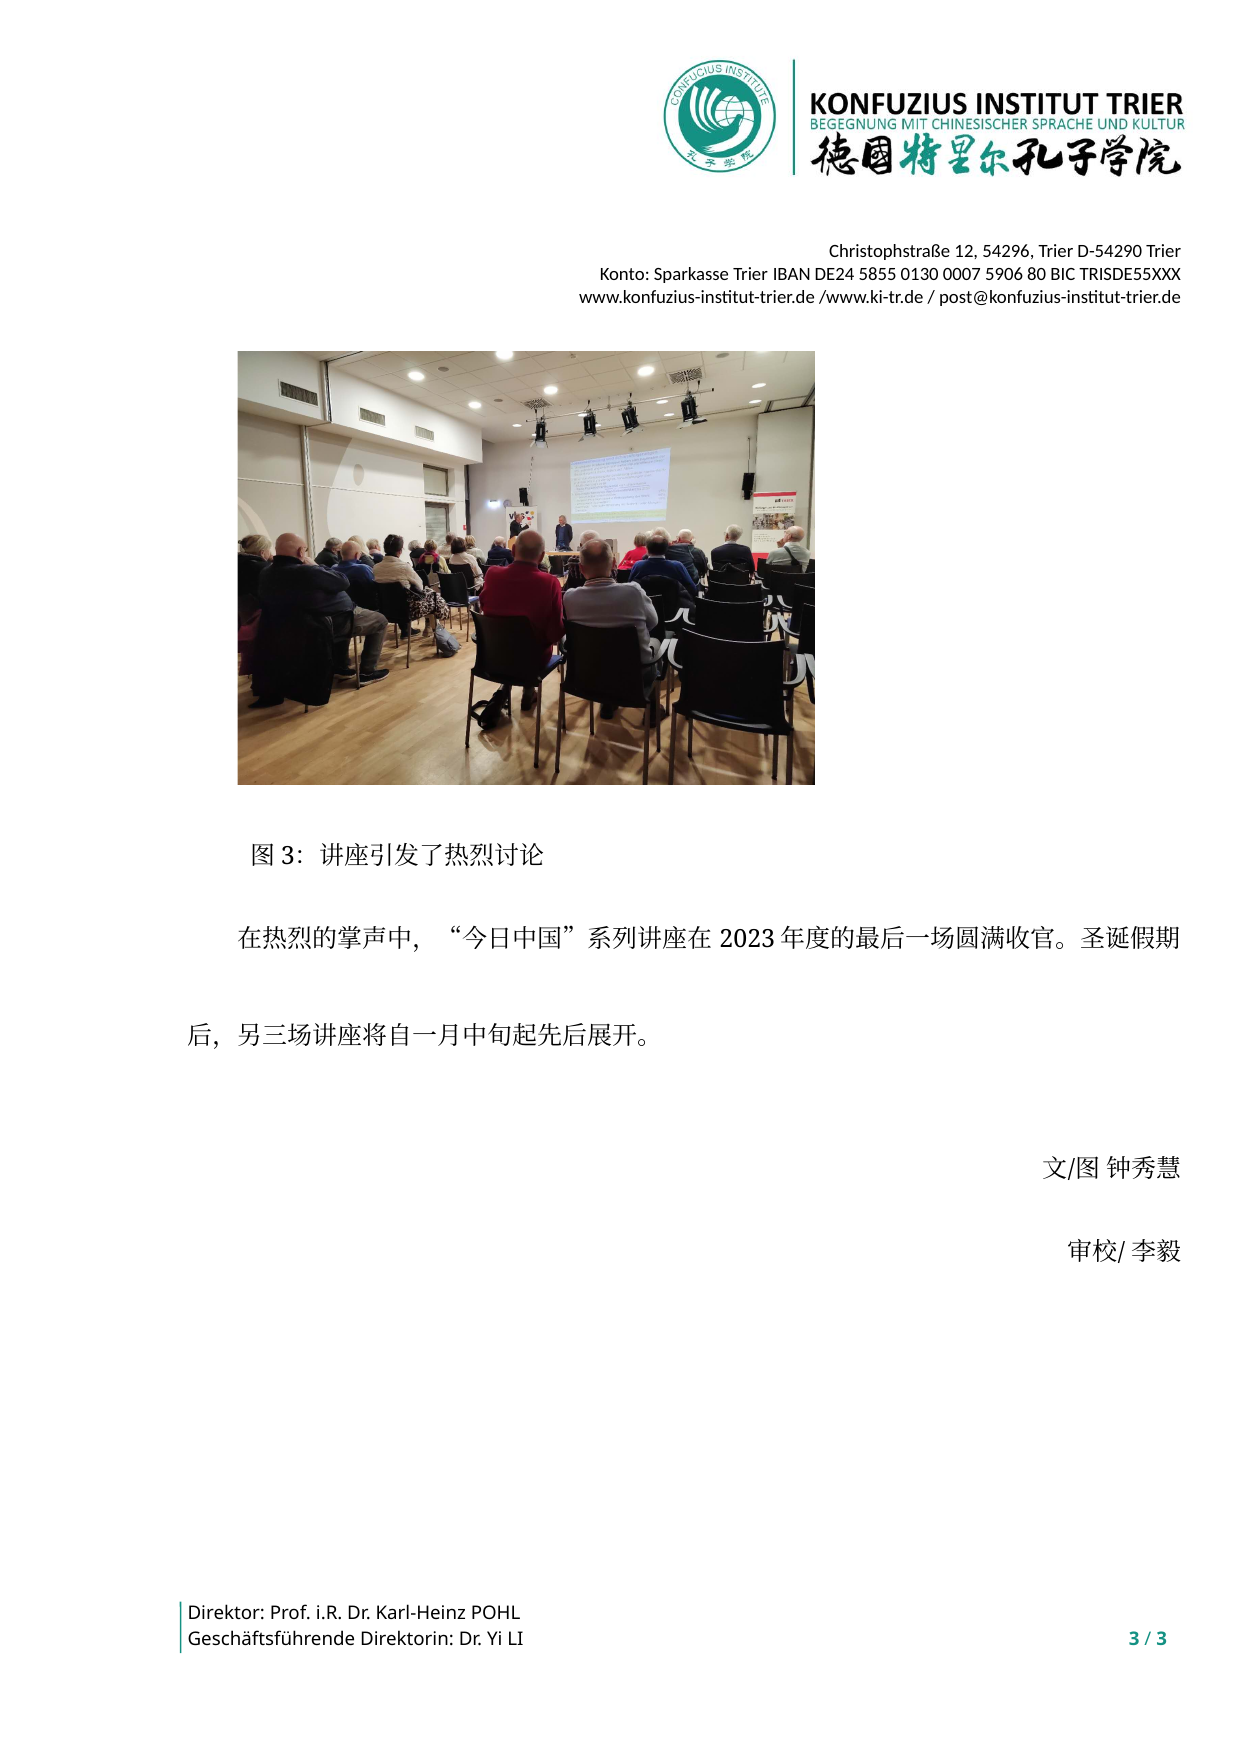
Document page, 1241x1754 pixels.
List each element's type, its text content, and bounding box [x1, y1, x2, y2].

picture [237, 351, 815, 785]
text 在热烈的掌声中，“今日中国”系列讲座在2023年度的最后一场圆满收官。圣诞假期后，另三场讲座将自一月中旬起先后展开。 [187, 904, 1181, 1067]
text 审校/ 李毅 [187, 1217, 1181, 1282]
picture [646, 34, 1201, 201]
text 图3：讲座引发了热烈讨论 [187, 821, 1181, 886]
text 文/图 钟秀慧 [187, 1134, 1181, 1199]
